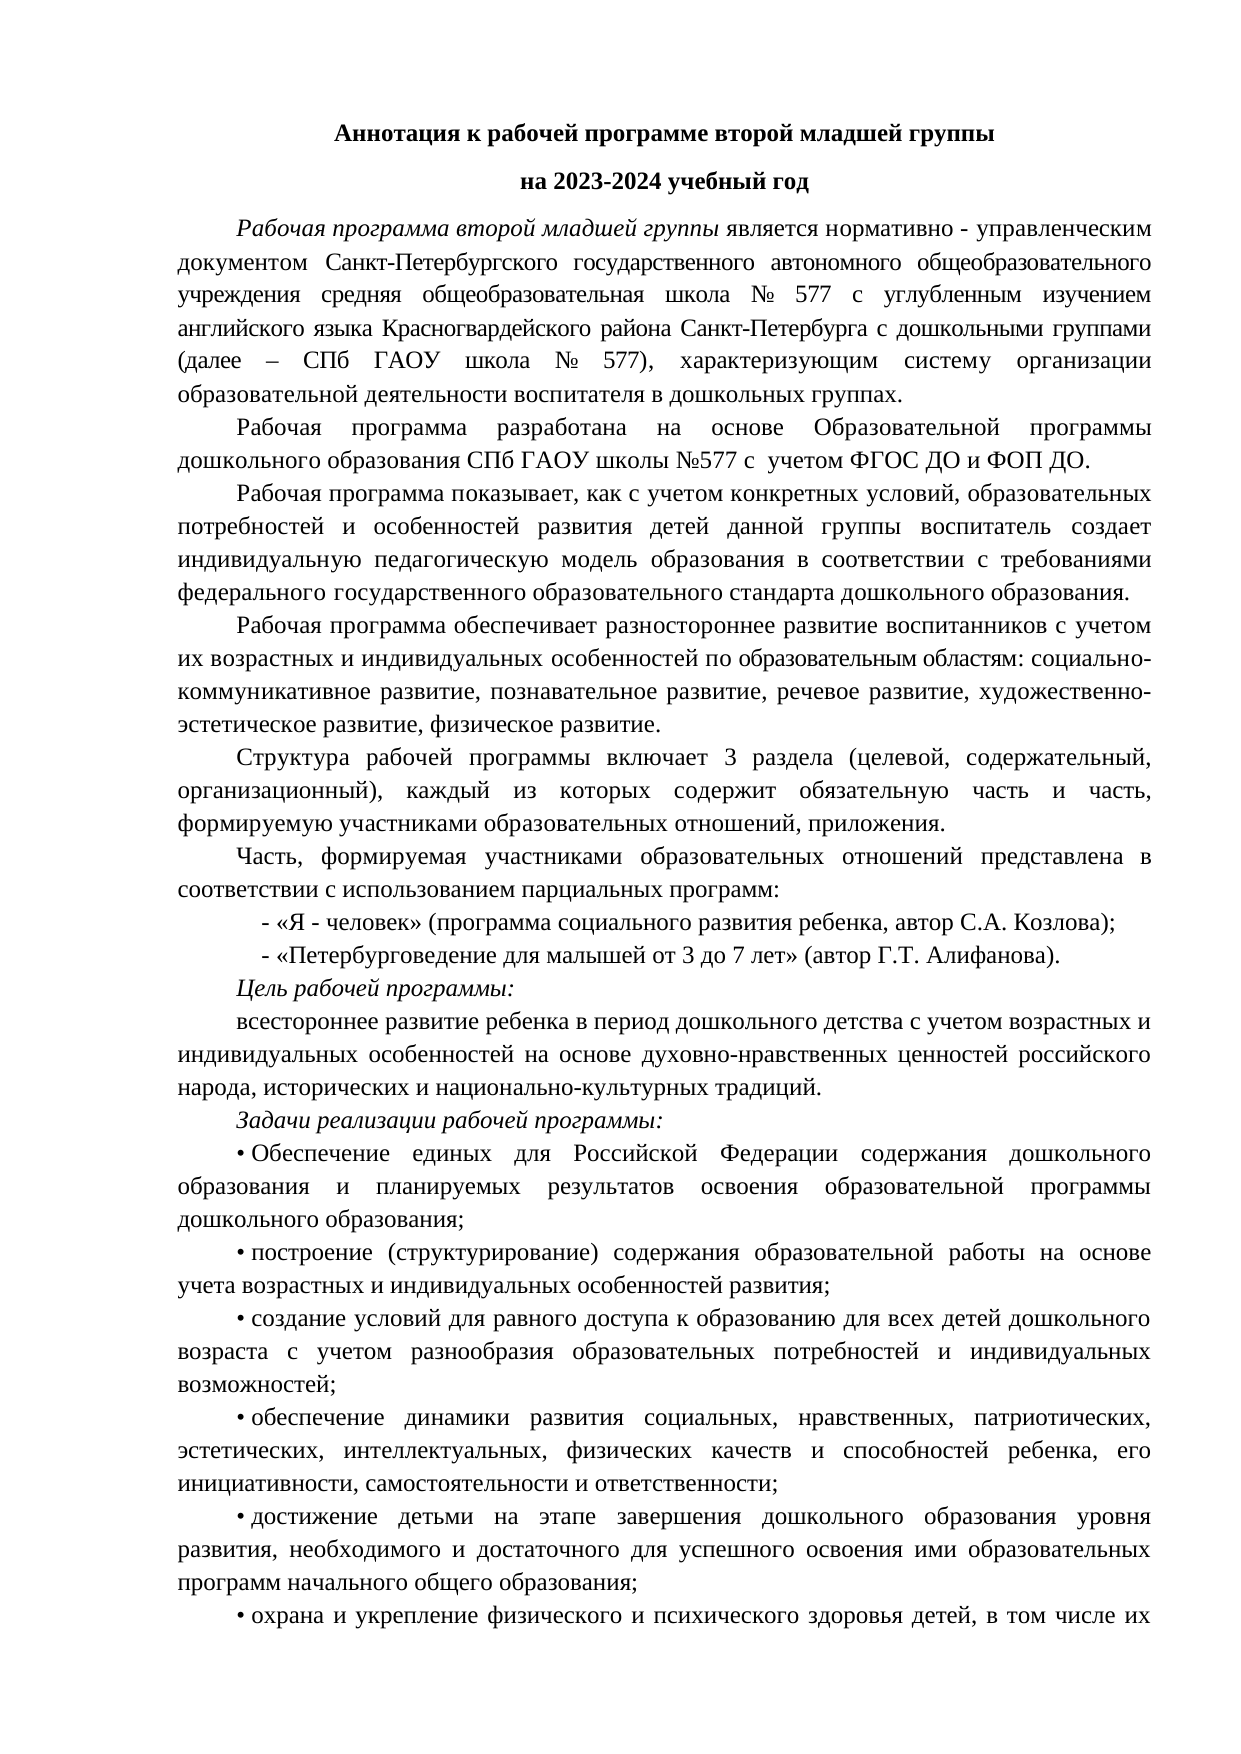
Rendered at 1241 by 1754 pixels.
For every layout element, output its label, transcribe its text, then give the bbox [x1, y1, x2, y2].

text Рабочая программа обеспечивает разностороннее развитие воспитанников с учетом их возрастных и индивидуальных особенностей по образовательным областям: социально-коммуникативное развитие, познавательное развитие, речевое развитие, художественно-эстетическое развитие, физическое развитие. [177, 610, 1152, 738]
text • создание условий для равного доступа к образованию для всех детей дошкольного возраста с учетом разнообразия образовательных потребностей и индивидуальных возможностей; [177, 1303, 1152, 1398]
text Задачи реализации рабочей программы: [177, 1105, 1152, 1134]
text • построение (структурирование) содержания образовательной работы на основе учета возрастных и индивидуальных особенностей развития; [177, 1237, 1152, 1299]
text - «Я - человек» (программа социального развития ребенка, автор С.А. Козлова); [177, 907, 1152, 936]
text Рабочая программа показывает, как с учетом конкретных условий, образовательных потребностей и особенностей развития детей данной группы воспитатель создает индивидуальную педагогическую модель образования в соответствии с требованиями федерального государственного образовательного стандарта дошкольного образования. [177, 478, 1152, 606]
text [177, 1600, 1152, 1629]
text - «Петербурговедение для малышей от 3 до 7 лет» (автор Г.Т. Алифанова). [177, 940, 1152, 969]
text Часть, формируемая участниками образовательных отношений представлена в соответствии с использованием парциальных программ: [177, 841, 1152, 903]
text Цель рабочей программы: [177, 973, 1152, 1002]
text на 2023-2024 учебный год [177, 166, 1152, 194]
text Рабочая программа разработана на основе Образовательной программы дошкольного образования СПб ГАОУ школы №577 с учетом ФГОС ДО и ФОП ДО. [177, 412, 1152, 473]
text Аннотация к рабочей программе второй младшей группы [177, 118, 1152, 147]
text • Обеспечение единых для Российской Федерации содержания дошкольного образования и планируемых результатов освоения образовательной программы дошкольного образования; [177, 1138, 1152, 1233]
text • достижение детьми на этапе завершения дошкольного образования уровня развития, необходимого и достаточного для успешного освоения ими образовательных программ начального общего образования; [177, 1501, 1152, 1596]
text всестороннее развитие ребенка в период дошкольного детства с учетом возрастных и индивидуальных особенностей на основе духовно-нравственных ценностей российского народа, исторических и национально-культурных традиций. [177, 1006, 1152, 1101]
text • обеспечение динамики развития социальных, нравственных, патриотических, эстетических, интеллектуальных, физических качеств и способностей ребенка, его инициативности, самостоятельности и ответственности; [177, 1402, 1152, 1497]
text Структура рабочей программы включает 3 раздела (целевой, содержательный, организационный), каждый из которых содержит обязательную часть и часть, формируемую участниками образовательных отношений, приложения. [177, 742, 1152, 837]
text Рабочая программа второй младшей группы является нормативно - управленческим документом Санкт-Петербургского государственного автономного общеобразовательного учреждения средняя общеобразовательная школа № 577 с углубленным изучением английского языка Красногвардейского района Санкт-Петербурга с дошкольными группами (далее – СПб ГАОУ школа № 577), характеризующим систему организации образовательной деятельности воспитателя в дошкольных группах. [177, 213, 1152, 407]
